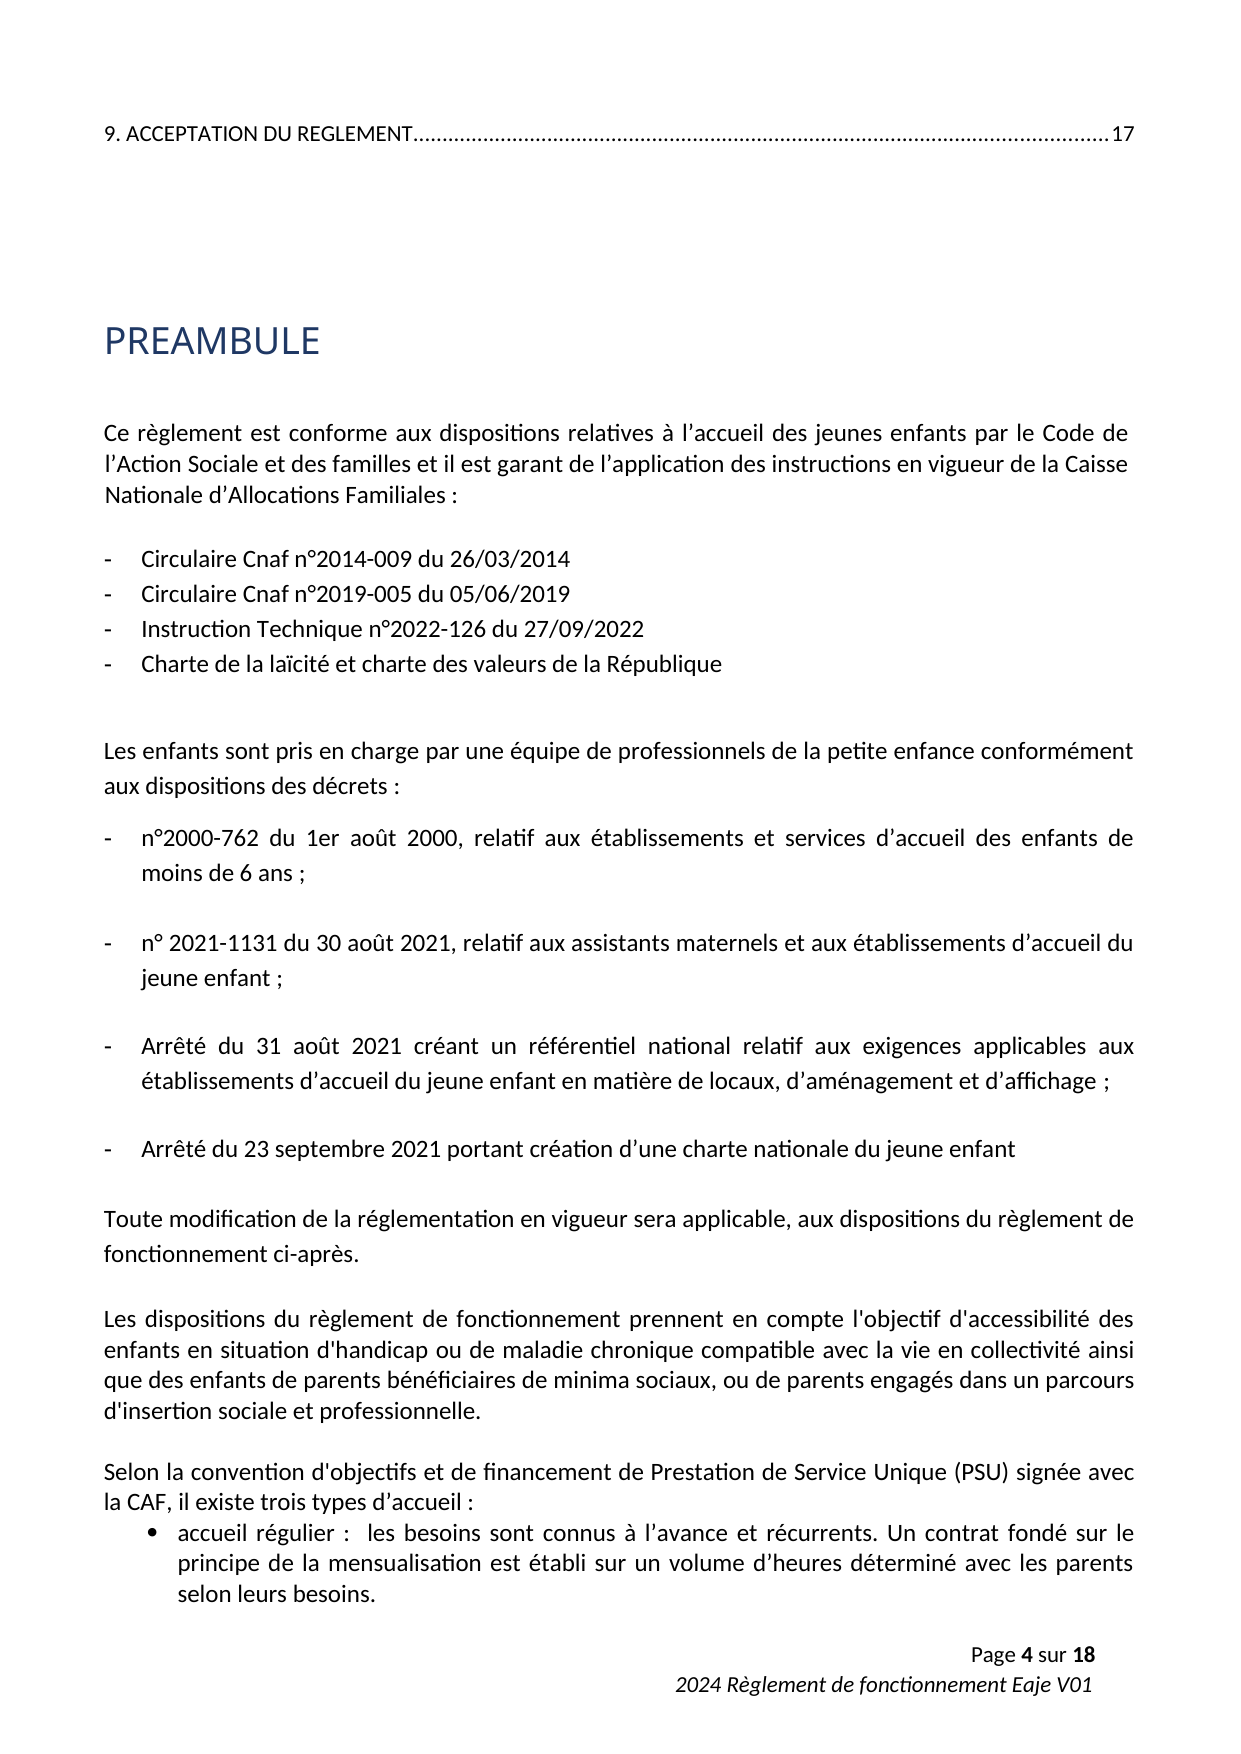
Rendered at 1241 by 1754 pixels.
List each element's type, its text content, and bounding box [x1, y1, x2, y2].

list Arrêté du 31 août 2021 créant un référentiel national relatif aux exigences applicables aux établissements d’accueil du jeune enfant en matière de locaux, d’aménagement et d’affichage ; [103, 1030, 1136, 1095]
list Circulaire Cnaf n°2019-005 du 05/06/2019 [103, 578, 1136, 609]
list Charte de la laïcité et charte des valeurs de la République [103, 648, 1136, 679]
list Arrêté du 23 septembre 2021 portant création d’une charte nationale du jeune enfant [103, 1133, 1136, 1163]
text Ce règlement est conforme aux dispositions relatives à l’accueil des jeunes enfants par le Code de l’Action Sociale et des familles et il est garant de l’application des instructions en vigueur de la Caisse Nationale d’Allocations Familiales : [103, 417, 1130, 510]
text Les dispositions du règlement de fonctionnement prennent en compte l'objectif d'accessibilité des enfants en situation d'handicap ou de maladie chronique compatible avec la vie en collectivité ainsi que des enfants de parents bénéficiaires de minima sociaux, ou de parents engagés dans un parcours d'insertion sociale et professionnelle. [103, 1303, 1136, 1425]
list n°2000-762 du 1er août 2000, relatif aux établissements et services d’accueil des enfants de moins de 6 ans ; [103, 822, 1136, 887]
list Circulaire Cnaf n°2014-009 du 26/03/2014 [103, 543, 1136, 574]
text Selon la convention d'objectifs et de financement de Prestation de Service Unique (PSU) signée avec la CAF, il existe trois types d’accueil : [103, 1456, 1136, 1517]
text Toute modification de la réglementation en vigueur sera applicable, aux dispositions du règlement de fonctionnement ci-après. [103, 1203, 1136, 1268]
subtitle PREAMBULE [103, 314, 1136, 366]
text Les enfants sont pris en charge par une équipe de professionnels de la petite enfance conformément aux dispositions des décrets : [103, 735, 1136, 801]
list accueil régulier : les besoins sont connus à l’avance et récurrents. Un contrat fondé sur le principe de la mensualisation est établi sur un volume d’heures déterminé avec les parents selon leurs besoins. [148, 1517, 1136, 1608]
list Instruction Technique n°2022-126 du 27/09/2022 [103, 613, 1136, 644]
list n° 2021-1131 du 30 août 2021, relatif aux assistants maternels et aux établissements d’accueil du jeune enfant ; [103, 927, 1136, 992]
